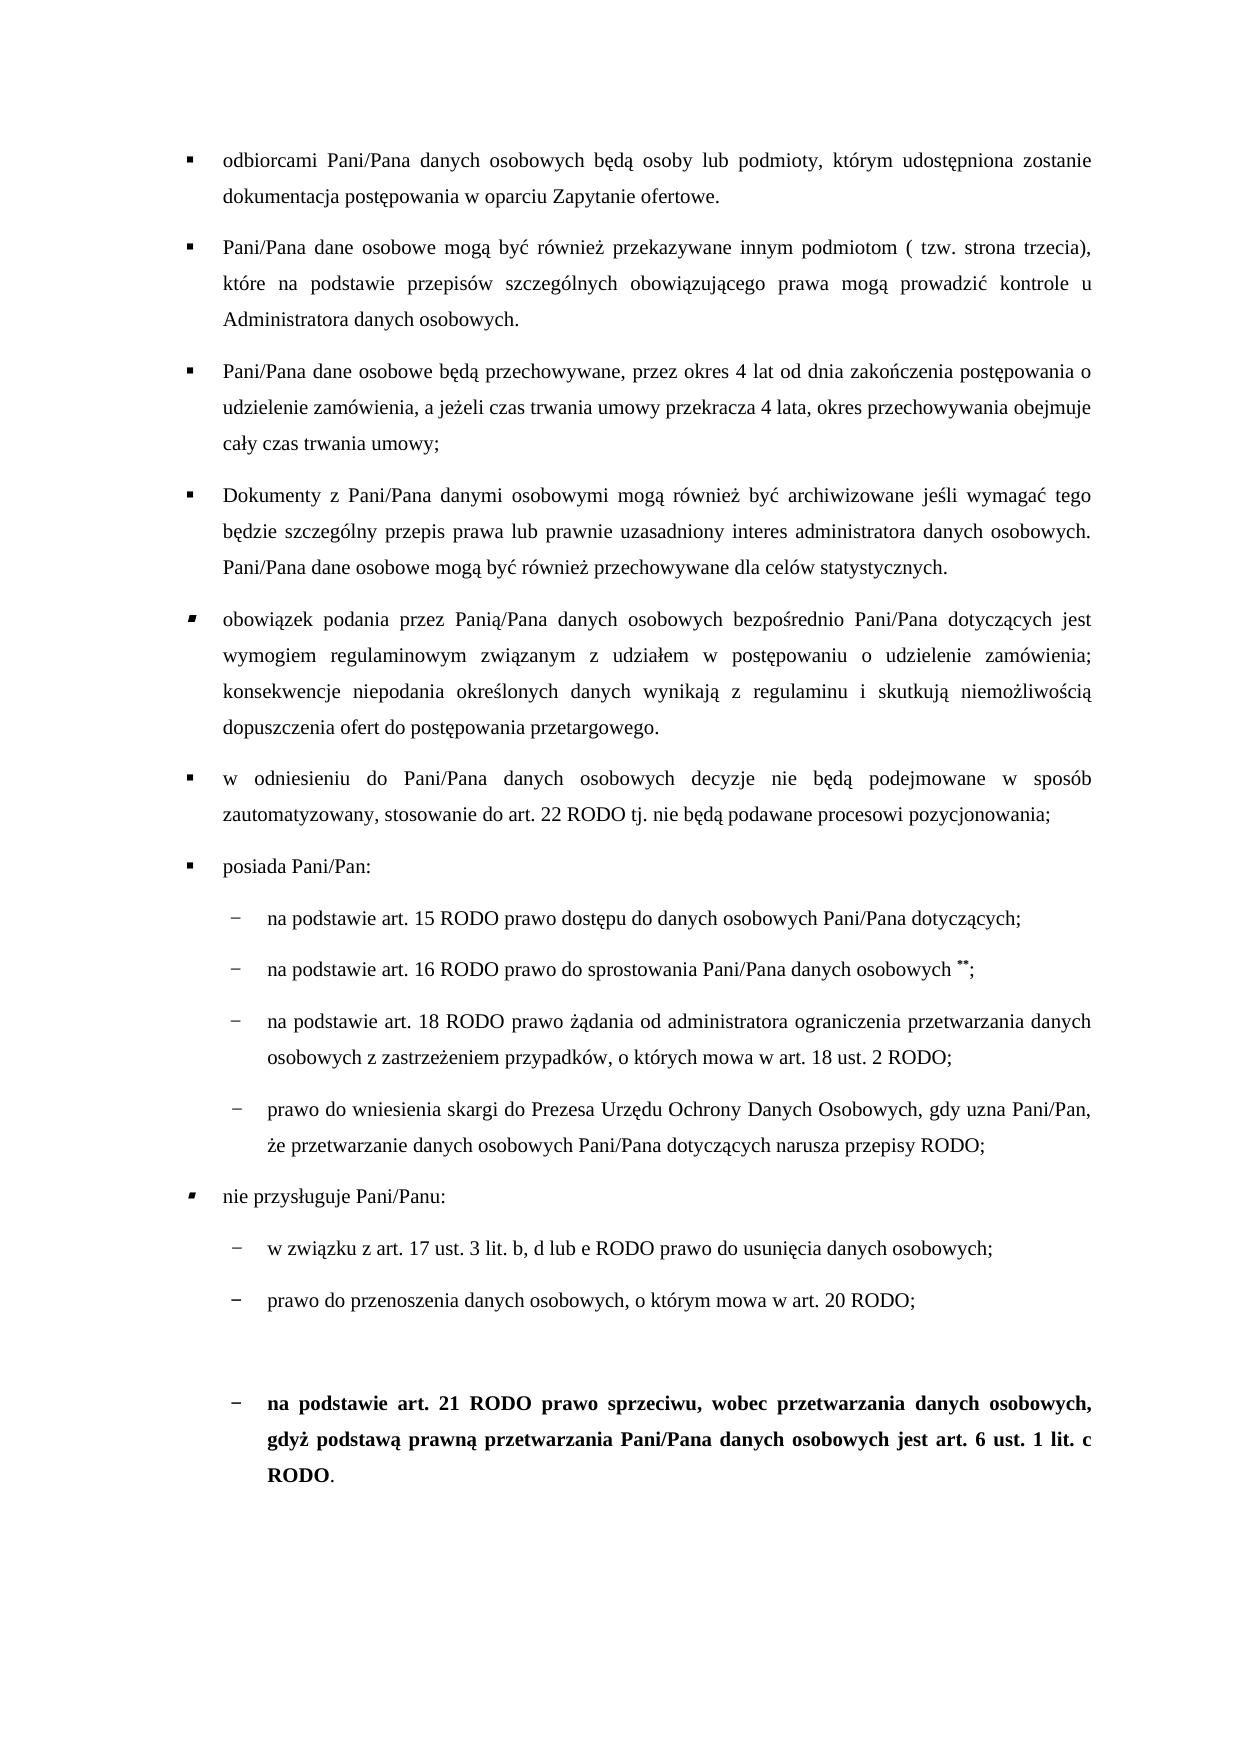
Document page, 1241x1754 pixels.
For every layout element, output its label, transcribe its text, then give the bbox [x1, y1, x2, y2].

list na podstawie art. 21 RODO prawo sprzeciwu, wobec przetwarzania danych osobowych, gdyż podstawą prawną przetwarzania Pani/Pana danych osobowych jest art. 6 ust. 1 lit. c RODO. [229, 1391, 1093, 1487]
list prawo do przenoszenia danych osobowych, o którym mowa w art. 20 RODO; [229, 1288, 1093, 1312]
list Pani/Pana dane osobowe będą przechowywane, przez okres 4 lat od dnia zakończenia postępowania o udzielenie zamówienia, a jeżeli czas trwania umowy przekracza 4 lata, okres przechowywania obejmuje cały czas trwania umowy; [185, 359, 1093, 455]
list nie przysługuje Pani/Panu: [185, 1184, 1093, 1208]
list w związku z art. 17 ust. 3 lit. b, d lub e RODO prawo do usunięcia danych osobowych; [229, 1236, 1093, 1260]
list obowiązek podania przez Panią/Pana danych osobowych bezpośrednio Pani/Pana dotyczących jest wymogiem regulaminowym związanym z udziałem w postępowaniu o udzielenie zamówienia; konsekwencje niepodania określonych danych wynikają z regulaminu i skutkują niemożliwością dopuszczenia ofert do postępowania przetargowego. [185, 607, 1093, 739]
list na podstawie art. 16 RODO prawo do sprostowania Pani/Pana danych osobowych **; [229, 957, 1093, 981]
list posiada Pani/Pan: [185, 854, 1093, 878]
list odbiorcami Pani/Pana danych osobowych będą osoby lub podmioty, którym udostępniona zostanie dokumentacja postępowania w oparciu Zapytanie ofertowe. [185, 148, 1093, 208]
list na podstawie art. 15 RODO prawo dostępu do danych osobowych Pani/Pana dotyczących; [229, 906, 1093, 930]
list w odniesieniu do Pani/Pana danych osobowych decyzje nie będą podejmowane w sposób zautomatyzowany, stosowanie do art. 22 RODO tj. nie będą podawane procesowi pozycjonowania; [185, 766, 1093, 826]
list na podstawie art. 18 RODO prawo żądania od administratora ograniczenia przetwarzania danych osobowych z zastrzeżeniem przypadków, o których mowa w art. 18 ust. 2 RODO; [229, 1009, 1093, 1069]
list Dokumenty z Pani/Pana danymi osobowymi mogą również być archiwizowane jeśli wymagać tego będzie szczególny przepis prawa lub prawnie uzasadniony interes administratora danych osobowych. Pani/Pana dane osobowe mogą być również przechowywane dla celów statystycznych. [185, 483, 1093, 579]
list prawo do wniesienia skargi do Prezesa Urzędu Ochrony Danych Osobowych, gdy uzna Pani/Pan, że przetwarzanie danych osobowych Pani/Pana dotyczących narusza przepisy RODO; [229, 1097, 1093, 1157]
list Pani/Pana dane osobowe mogą być również przekazywane innym podmiotom ( tzw. strona trzecia), które na podstawie przepisów szczególnych obowiązującego prawa mogą prowadzić kontrole u Administratora danych osobowych. [185, 235, 1093, 331]
